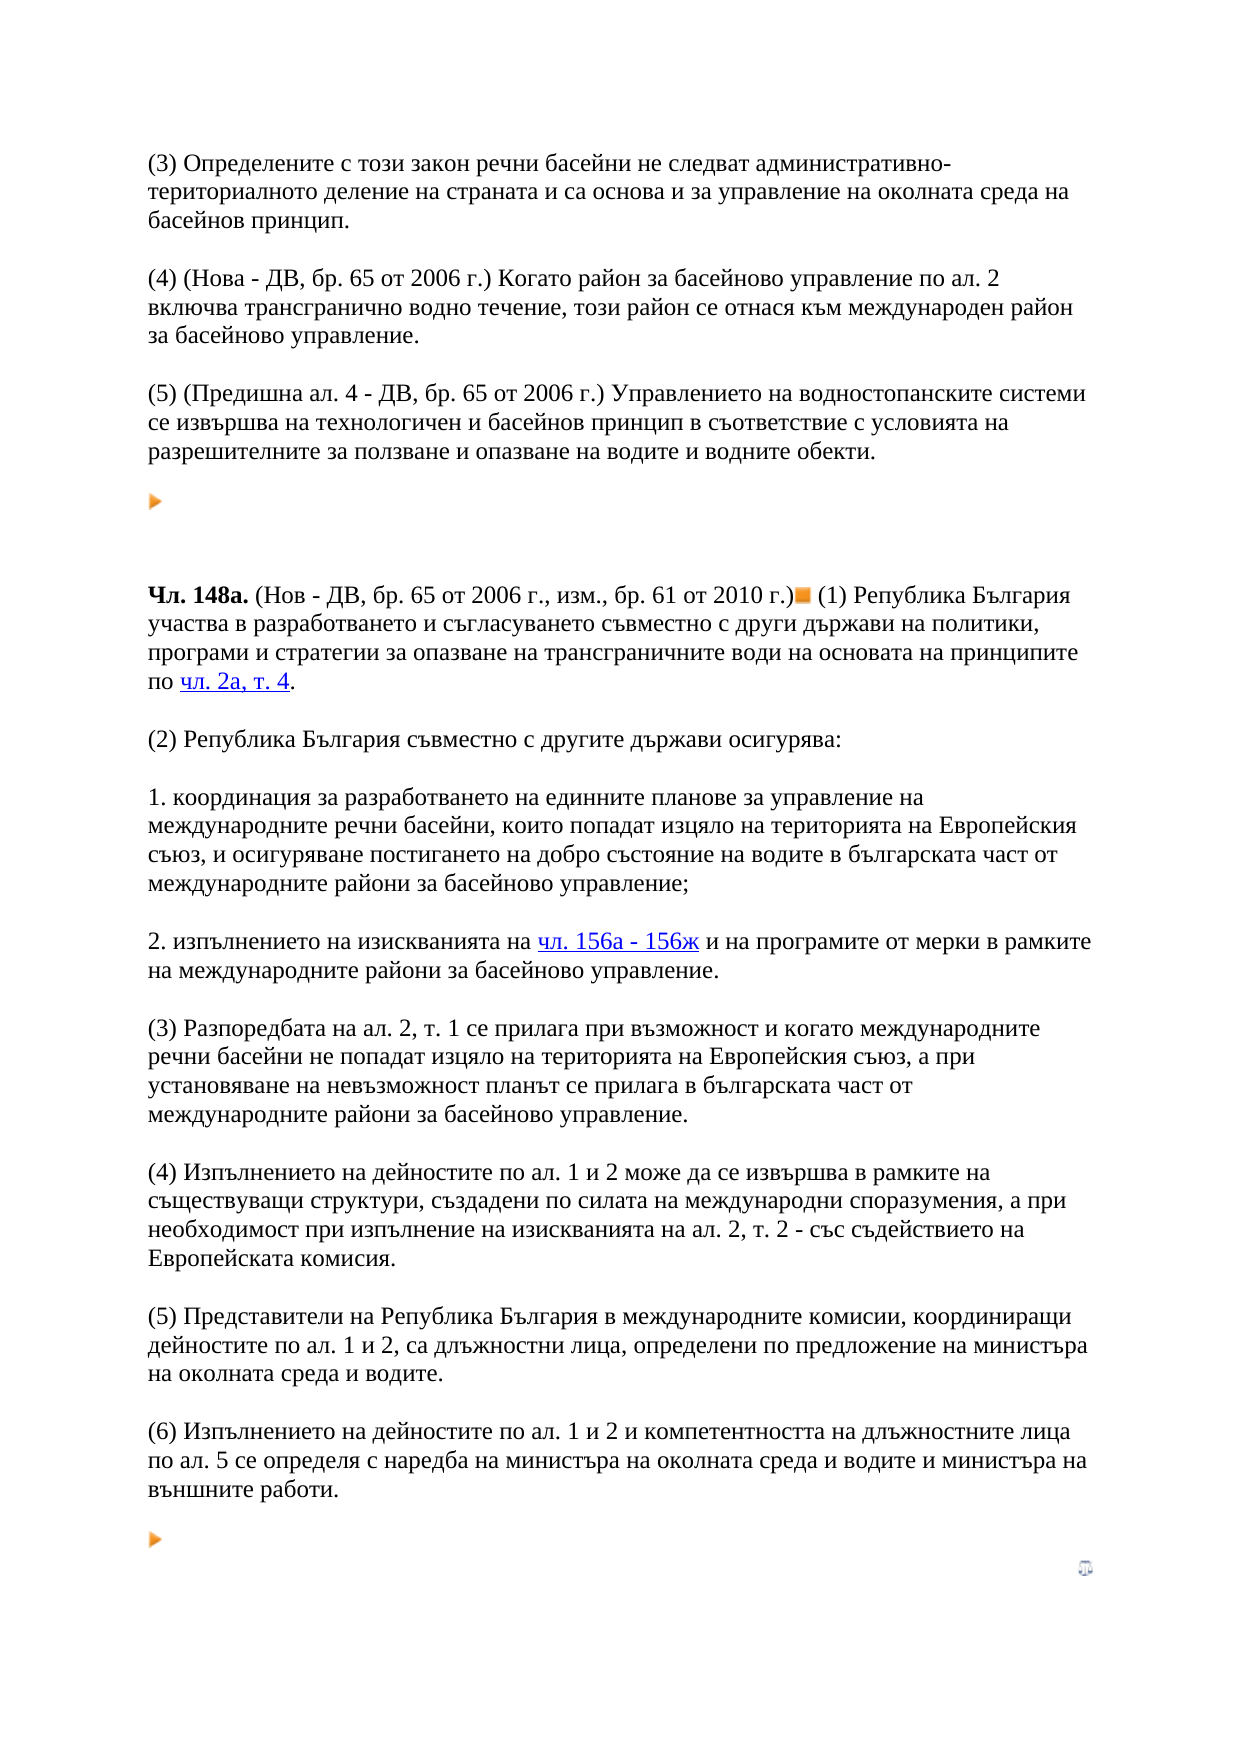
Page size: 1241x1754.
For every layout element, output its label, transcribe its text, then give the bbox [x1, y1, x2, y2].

text (5) Представители на Република България в международните комисии, координиращи дейностите по ал. 1 и 2, са длъжностни лица, определени по предложение на министъра на околната среда и водите. [148, 1301, 1093, 1387]
text (2) Република България съвместно с другите държави осигурява: [148, 724, 1093, 753]
text (3) Разпоредбата на ал. 2, т. 1 се прилага при възможност и когато международните речни басейни не попадат изцяло на територията на Европейския съюз, а при установяване на невъзможност планът се прилага в българската част от международните райони за басейново управление. [148, 1013, 1093, 1128]
text (4) (Нова - ДВ, бр. 65 от 2006 г.) Когато район за басейново управление по ал. 2 включва трансгранично водно течение, този район се отнася към международен район за басейново управление. [148, 263, 1093, 349]
picture [1078, 1560, 1093, 1576]
picture [794, 587, 812, 604]
text Чл. 148а. (Нов - ДВ, бр. 65 от 2006 г., изм., бр. 61 от 2010 г.) (1) Република България участва в разработването и съгласуването съвместно с други държави на политики, програми и стратегии за опазване на трансграничните води на основата на принципите по чл. 2а, т. 4. [148, 580, 1093, 695]
picture [147, 493, 164, 510]
text (5) (Предишна ал. 4 - ДВ, бр. 65 от 2006 г.) Управлението на водностопанските системи се извършва на технологичен и басейнов принцип в съответствие с условията на разрешителните за ползване и опазване на водите и водните обекти. [148, 378, 1093, 465]
picture [147, 1531, 164, 1548]
text (3) Определените с този закон речни басейни не следват административно-териториалното деление на страната и са основа и за управление на околната среда на басейнов принцип. [148, 148, 1093, 234]
text (6) Изпълнението на дейностите по ал. 1 и 2 и компетентността на длъжностните лица по ал. 5 се определя с наредба на министъра на околната среда и водите и министъра на външните работи. [148, 1416, 1093, 1503]
text (4) Изпълнението на дейностите по ал. 1 и 2 може да се извършва в рамките на съществуващи структури, създадени по силата на международни споразумения, а при необходимост при изпълнение на изискванията на ал. 2, т. 2 - със съдействието на Европейската комисия. [148, 1157, 1093, 1272]
text 2. изпълнението на изискванията на чл. 156а - 156ж и на програмите от мерки в рамките на международните райони за басейново управление. [148, 926, 1093, 983]
text 1. координация за разработването на единните планове за управление на международните речни басейни, които попадат изцяло на територията на Европейския съюз, и осигуряване постигането на добро състояние на водите в българската част от международните райони за басейново управление; [148, 782, 1093, 897]
